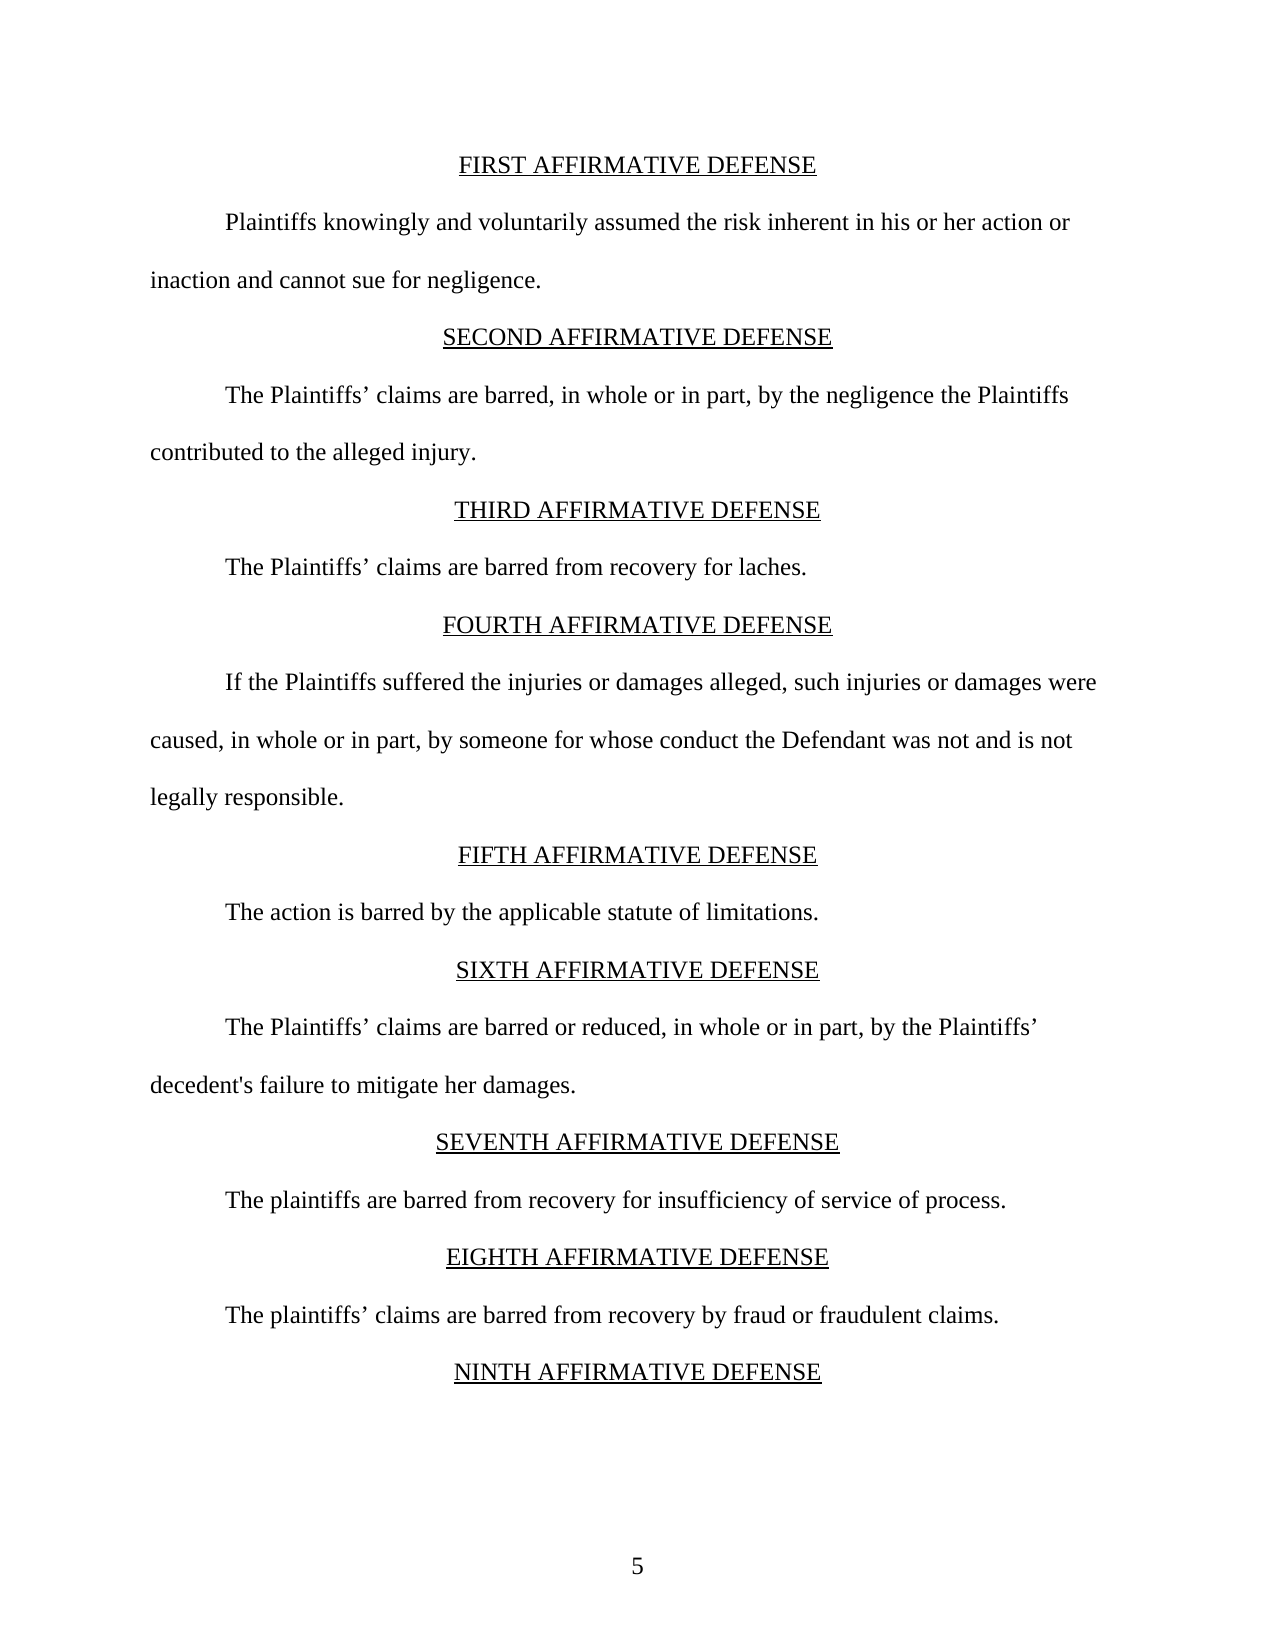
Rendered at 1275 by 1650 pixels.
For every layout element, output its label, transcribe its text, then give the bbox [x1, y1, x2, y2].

text The action is barred by the applicable statute of limitations. [150, 897, 1125, 926]
text THIRD AFFIRMATIVE DEFENSE [150, 495, 1125, 524]
text FOURTH AFFIRMATIVE DEFENSE [150, 610, 1125, 639]
text FIFTH AFFIRMATIVE DEFENSE [150, 840, 1125, 869]
text SECOND AFFIRMATIVE DEFENSE [150, 322, 1125, 351]
text SEVENTH AFFIRMATIVE DEFENSE [150, 1127, 1125, 1156]
text The Plaintiffs’ claims are barred or reduced, in whole or in part, by the Plaintiffs’ decedent's failure to mitigate her damages. [150, 1012, 1125, 1099]
text FIRST AFFIRMATIVE DEFENSE [150, 150, 1125, 179]
text If the Plaintiffs suffered the injuries or damages alleged, such injuries or damages were caused, in whole or in part, by someone for whose conduct the Defendant was not and is not legally responsible. [150, 667, 1125, 811]
text The Plaintiffs’ claims are barred from recovery for laches. [150, 552, 1125, 581]
text NINTH AFFIRMATIVE DEFENSE [150, 1357, 1125, 1386]
text The plaintiffs are barred from recovery for insufficiency of service of process. [150, 1185, 1125, 1214]
text EIGHTH AFFIRMATIVE DEFENSE [150, 1242, 1125, 1271]
text SIXTH AFFIRMATIVE DEFENSE [150, 955, 1125, 984]
text Plaintiffs knowingly and voluntarily assumed the risk inherent in his or her action or inaction and cannot sue for negligence. [150, 207, 1125, 294]
text The plaintiffs’ claims are barred from recovery by fraud or fraudulent claims. [150, 1300, 1125, 1329]
text The Plaintiffs’ claims are barred, in whole or in part, by the negligence the Plaintiffs contributed to the alleged injury. [150, 380, 1125, 466]
